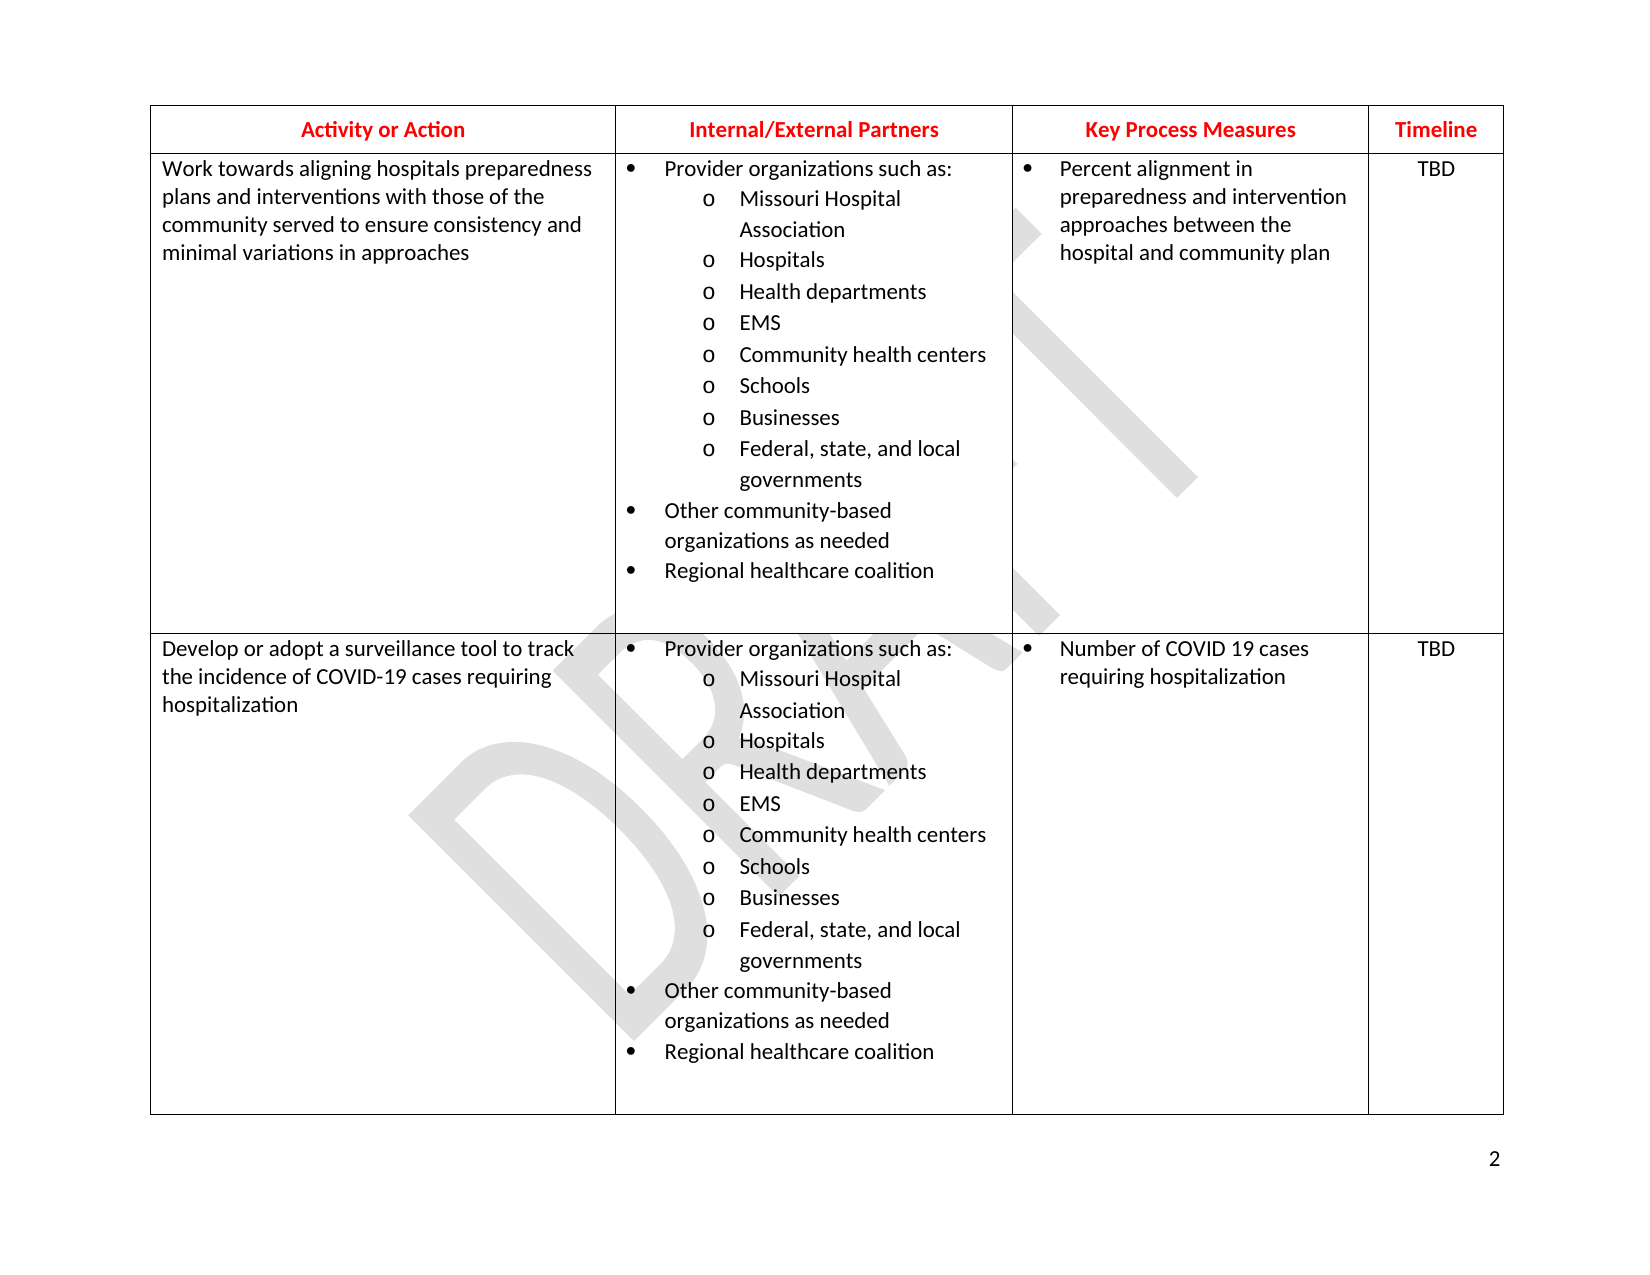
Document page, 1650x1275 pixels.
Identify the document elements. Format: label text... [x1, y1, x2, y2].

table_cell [616, 634, 1012, 1114]
table_header Key Process Measures [1013, 106, 1368, 153]
table_cell Work towards aligning hospitals preparedness plans and interventions with those of the community served to ensure consistency and minimal variations in approaches [151, 154, 615, 633]
table_header Timeline [1369, 106, 1503, 153]
table_cell TBD [1369, 634, 1503, 1114]
table_header Internal/External Partners [616, 106, 1012, 153]
table_cell Number of COVID 19 cases requiring hospitalization [1013, 634, 1368, 1114]
table_cell TBD [1369, 154, 1503, 633]
table_header Activity or Action [151, 106, 615, 153]
table_cell Develop or adopt a surveillance tool to track the incidence of COVID-19 cases requiring hospitalization [151, 634, 615, 1114]
table_cell Percent alignment in preparedness and intervention approaches between the hospital and community plan [1013, 154, 1368, 633]
